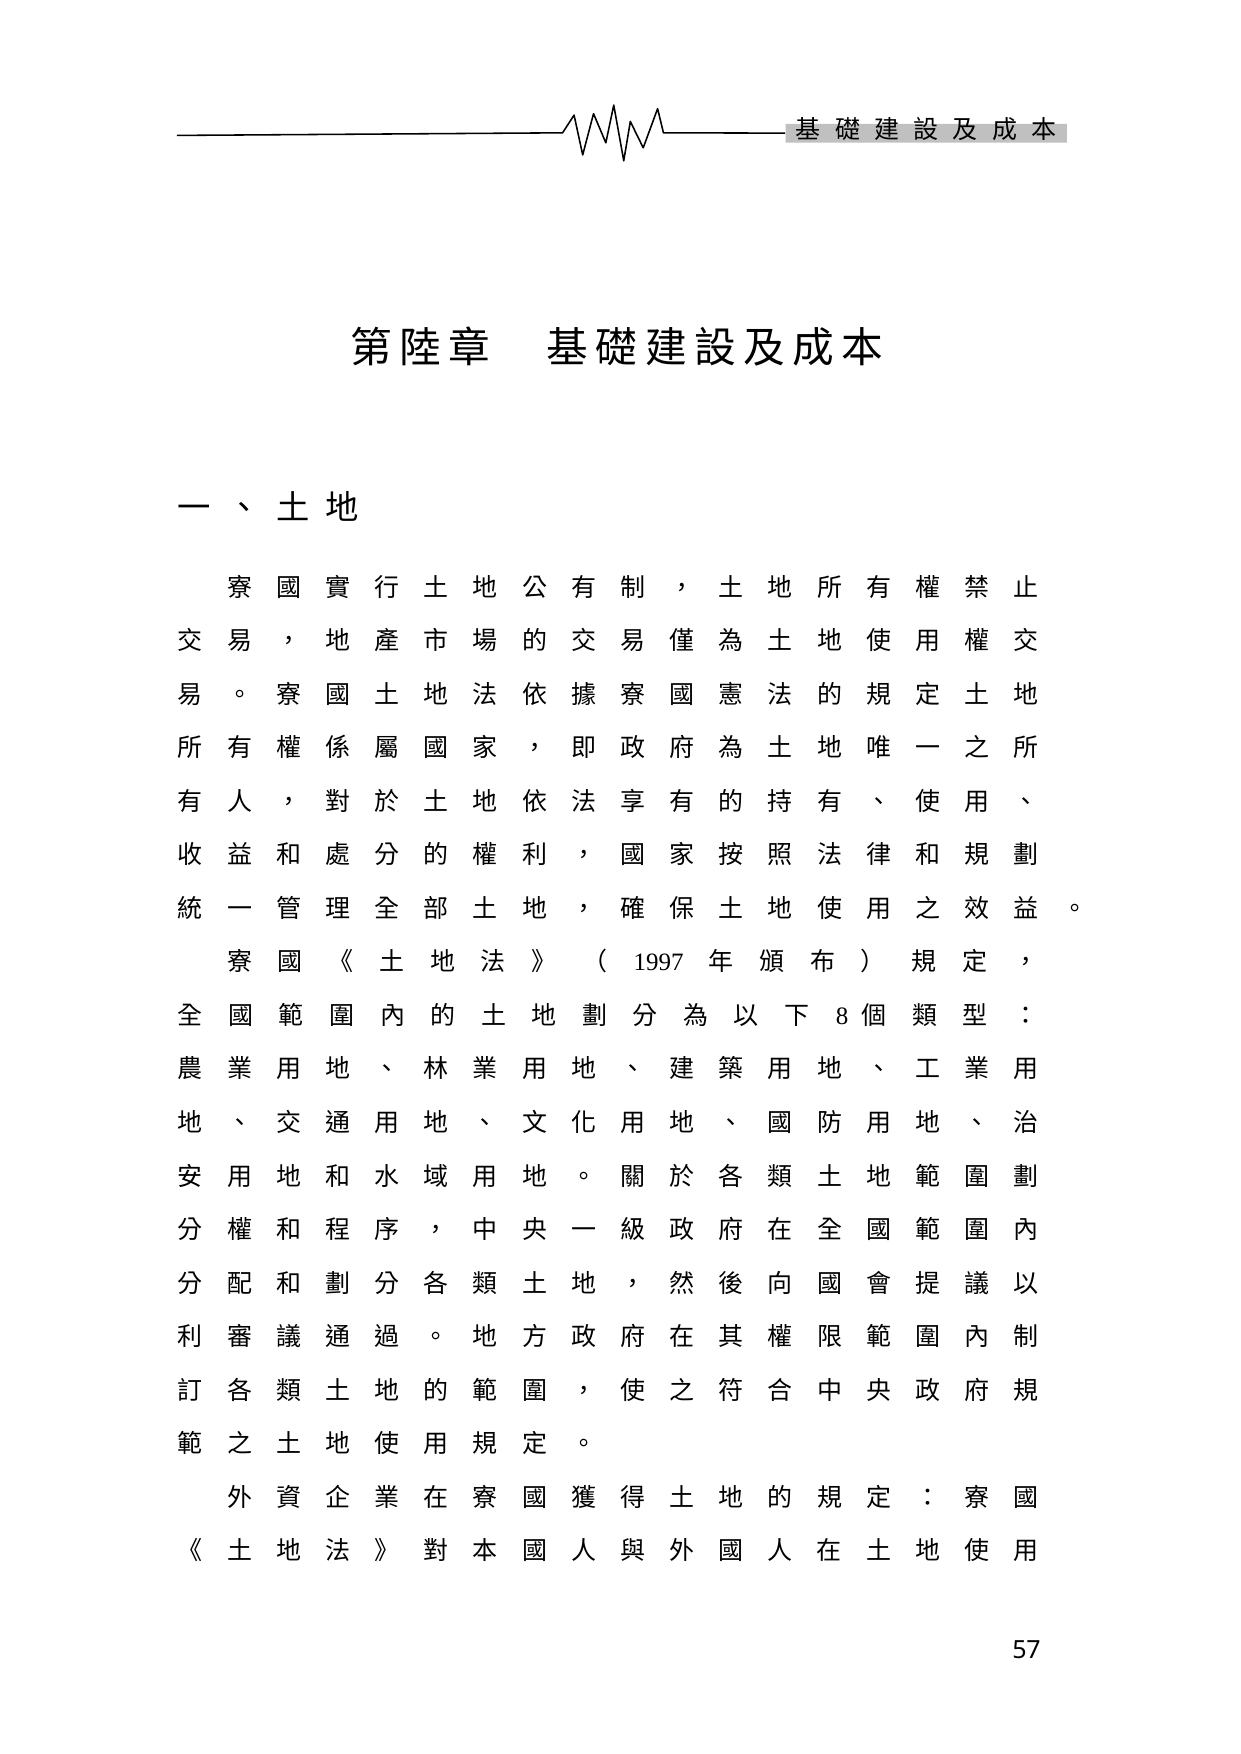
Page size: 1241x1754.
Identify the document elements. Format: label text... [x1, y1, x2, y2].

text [178, 1469, 1063, 1576]
text 第陸章 基礎建設及成本 [178, 291, 1063, 398]
text 寮國《土地法》（1997年頒布）規定，全國範圍內的土地劃分為以下8個類型：農業用地、林業用地、建築用地、工業用地、交通用地、文化用地、國防用地、治安用地和水域用地。關於各類土地範圍劃分權和程序，中央一級政府在全國範圍內分配和劃分各類土地，然後向國會提議以利審議通過。地方政府在其權限範圍內制訂各類土地的範圍，使之符合中央政府規範之土地使用規定。 [178, 933, 1063, 1469]
text 一、土地 [178, 478, 1063, 532]
text 寮國實行土地公有制，土地所有權禁止交易，地產市場的交易僅為土地使用權交易。寮國土地法依據寮國憲法的規定土地所有權係屬國家，即政府為土地唯一之所有人，對於土地依法享有的持有、使用、收益和處分的權利，國家按照法律和規劃統一管理全部土地，確保土地使用之效益。 [178, 558, 1063, 933]
